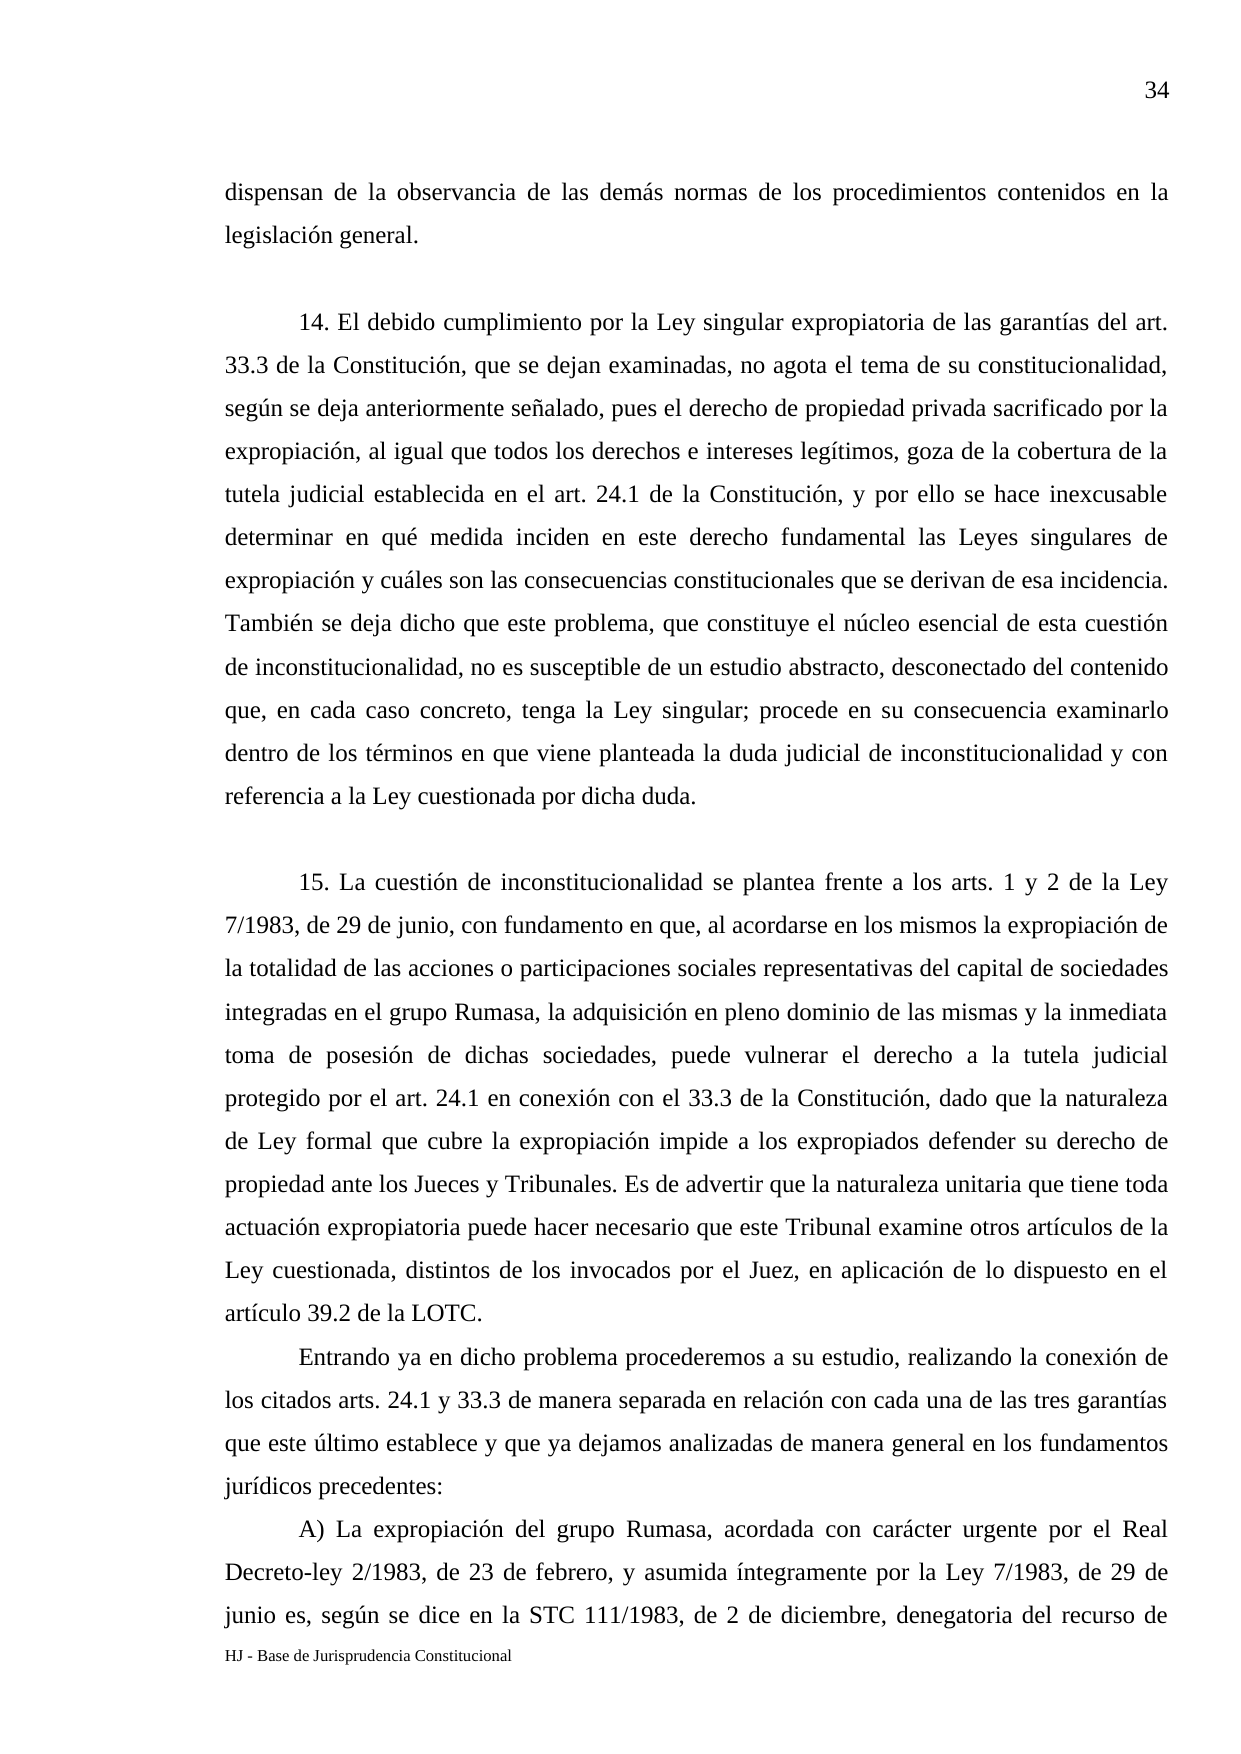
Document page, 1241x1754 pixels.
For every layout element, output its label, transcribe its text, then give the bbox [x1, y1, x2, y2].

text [224, 177, 1169, 249]
text Entrando ya en dicho problema procederemos a su estudio, realizando la conexión de los citados arts. 24.1 y 33.3 de manera separada en relación con cada una de las tres garantías que este último establece y que ya dejamos analizadas de manera general en los fundamentos jurídicos precedentes: [224, 1342, 1169, 1500]
text 15. La cuestión de inconstitucionalidad se plantea frente a los arts. 1 y 2 de la Ley 7/1983, de 29 de junio, con fundamento en que, al acordarse en los mismos la expropiación de la totalidad de las acciones o participaciones sociales representativas del capital de sociedades integradas en el grupo Rumasa, la adquisición en pleno dominio de las mismas y la inmediata toma de posesión de dichas sociedades, puede vulnerar el derecho a la tutela judicial protegido por el art. 24.1 en conexión con el 33.3 de la Constitución, dado que la naturaleza de Ley formal que cubre la expropiación impide a los expropiados defender su derecho de propiedad ante los Jueces y Tribunales. Es de advertir que la naturaleza unitaria que tiene toda actuación expropiatoria puede hacer necesario que este Tribunal examine otros artículos de la Ley cuestionada, distintos de los invocados por el Juez, en aplicación de lo dispuesto en el artículo 39.2 de la LOTC. [224, 867, 1169, 1327]
text 14. El debido cumplimiento por la Ley singular expropiatoria de las garantías del art. 33.3 de la Constitución, que se dejan examinadas, no agota el tema de su constitucionalidad, según se deja anteriormente señalado, pues el derecho de propiedad privada sacrificado por la expropiación, al igual que todos los derechos e intereses legítimos, goza de la cobertura de la tutela judicial establecida en el art. 24.1 de la Constitución, y por ello se hace inexcusable determinar en qué medida inciden en este derecho fundamental las Leyes singulares de expropiación y cuáles son las consecuencias constitucionales que se derivan de esa incidencia. También se deja dicho que este problema, que constituye el núcleo esencial de esta cuestión de inconstitucionalidad, no es susceptible de un estudio abstracto, desconectado del contenido que, en cada caso concreto, tenga la Ley singular; procede en su consecuencia examinarlo dentro de los términos en que viene planteada la duda judicial de inconstitucionalidad y con referencia a la Ley cuestionada por dicha duda. [224, 307, 1169, 810]
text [224, 1514, 1169, 1629]
